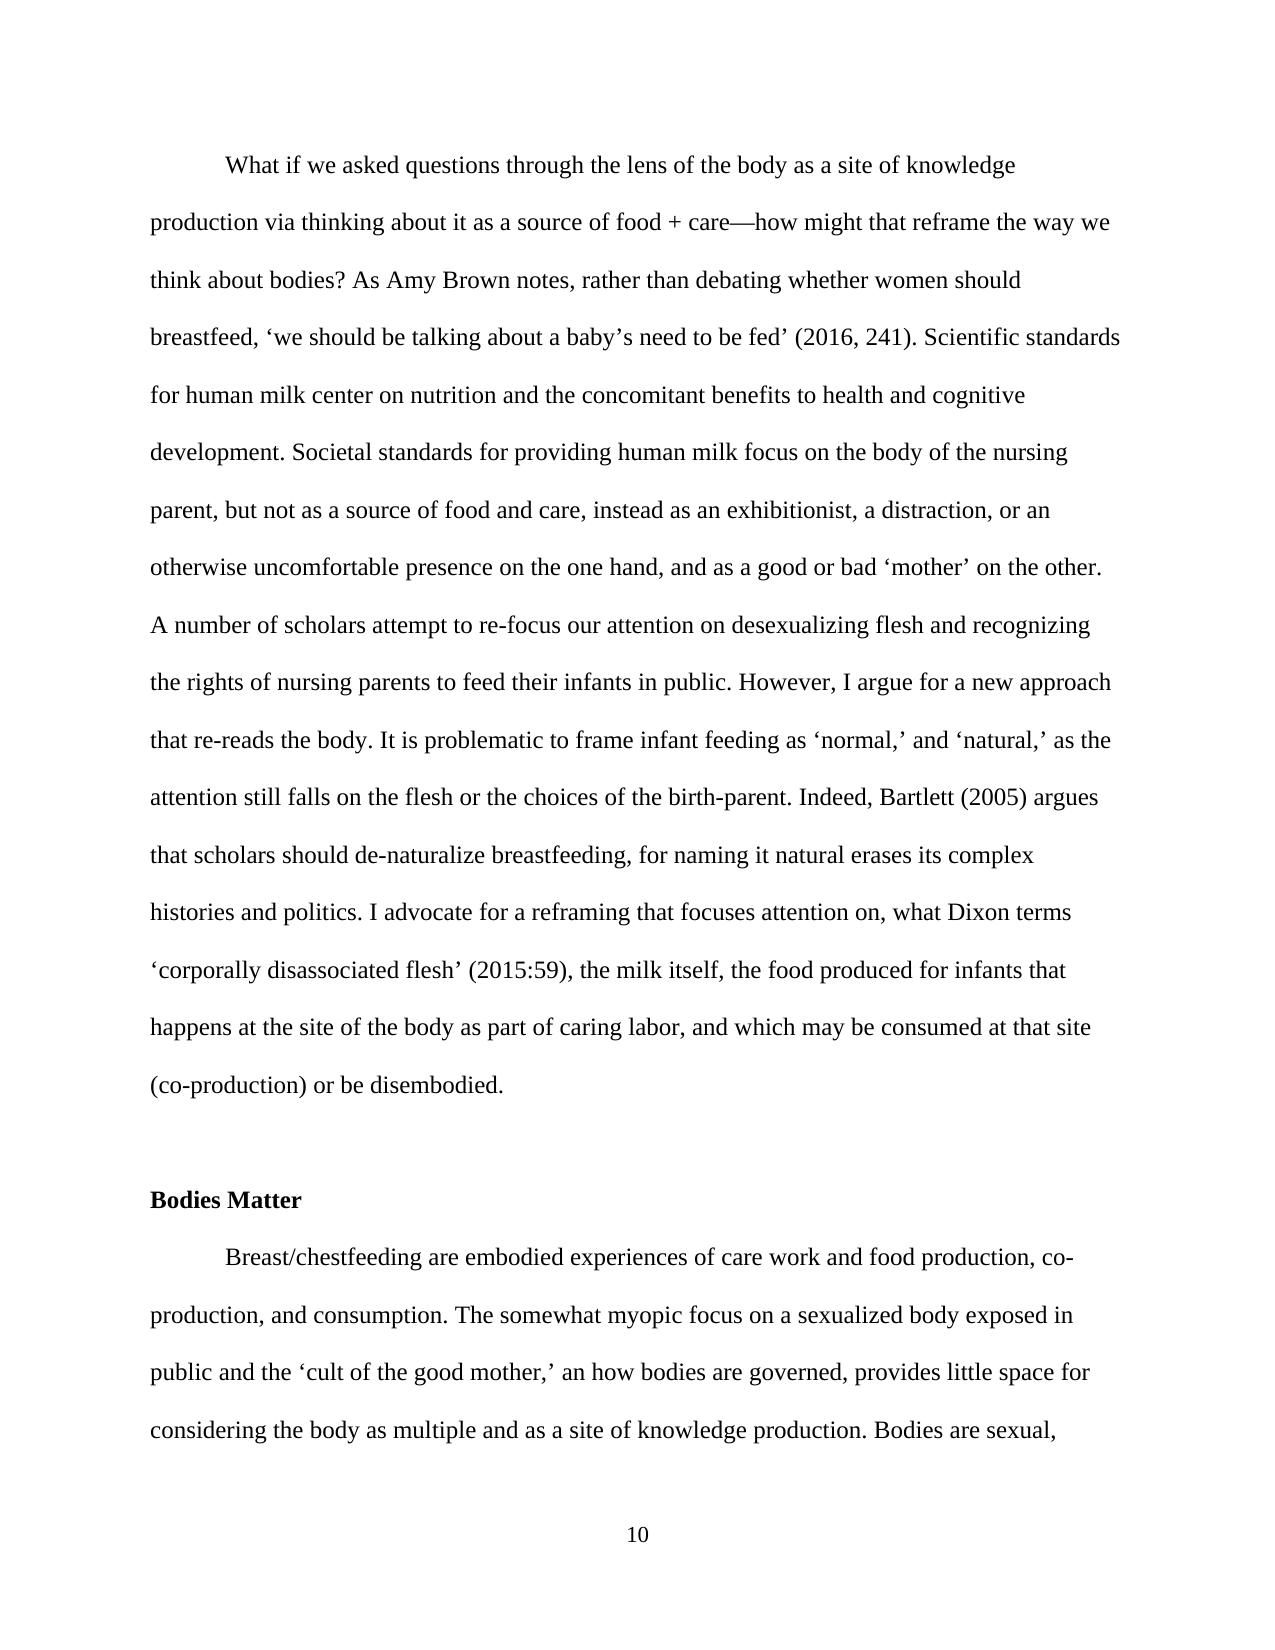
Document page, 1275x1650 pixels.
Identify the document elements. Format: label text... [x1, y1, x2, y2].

text Bodies Matter [150, 1185, 1125, 1214]
text What if we asked questions through the lens of the body as a site of knowledge production via thinking about it as a source of food + care—how might that reframe the way we think about bodies? As Amy Brown notes, rather than debating whether women should breastfeed, ‘we should be talking about a baby’s need to be fed’ (2016, 241). Scientific standards for human milk center on nutrition and the concomitant benefits to health and cognitive development. Societal standards for providing human milk focus on the body of the nursing parent, but not as a source of food and care, instead as an exhibitionist, a distraction, or an otherwise uncomfortable presence on the one hand, and as a good or bad ‘mother’ on the other. A number of scholars attempt to re-focus our attention on desexualizing flesh and recognizing the rights of nursing parents to feed their infants in public. However, I argue for a new approach that re-reads the body. It is problematic to frame infant feeding as ‘normal,’ and ‘natural,’ as the attention still falls on the flesh or the choices of the birth-parent. Indeed, Bartlett (2005) argues that scholars should de-naturalize breastfeeding, for naming it natural erases its complex histories and politics. I advocate for a reframing that focuses attention on, what Dixon terms ‘corporally disassociated flesh’ (2015:59), the milk itself, the food produced for infants that happens at the site of the body as part of caring labor, and which may be consumed at that site (co-production) or be disembodied. [150, 150, 1125, 1099]
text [150, 1242, 1125, 1444]
